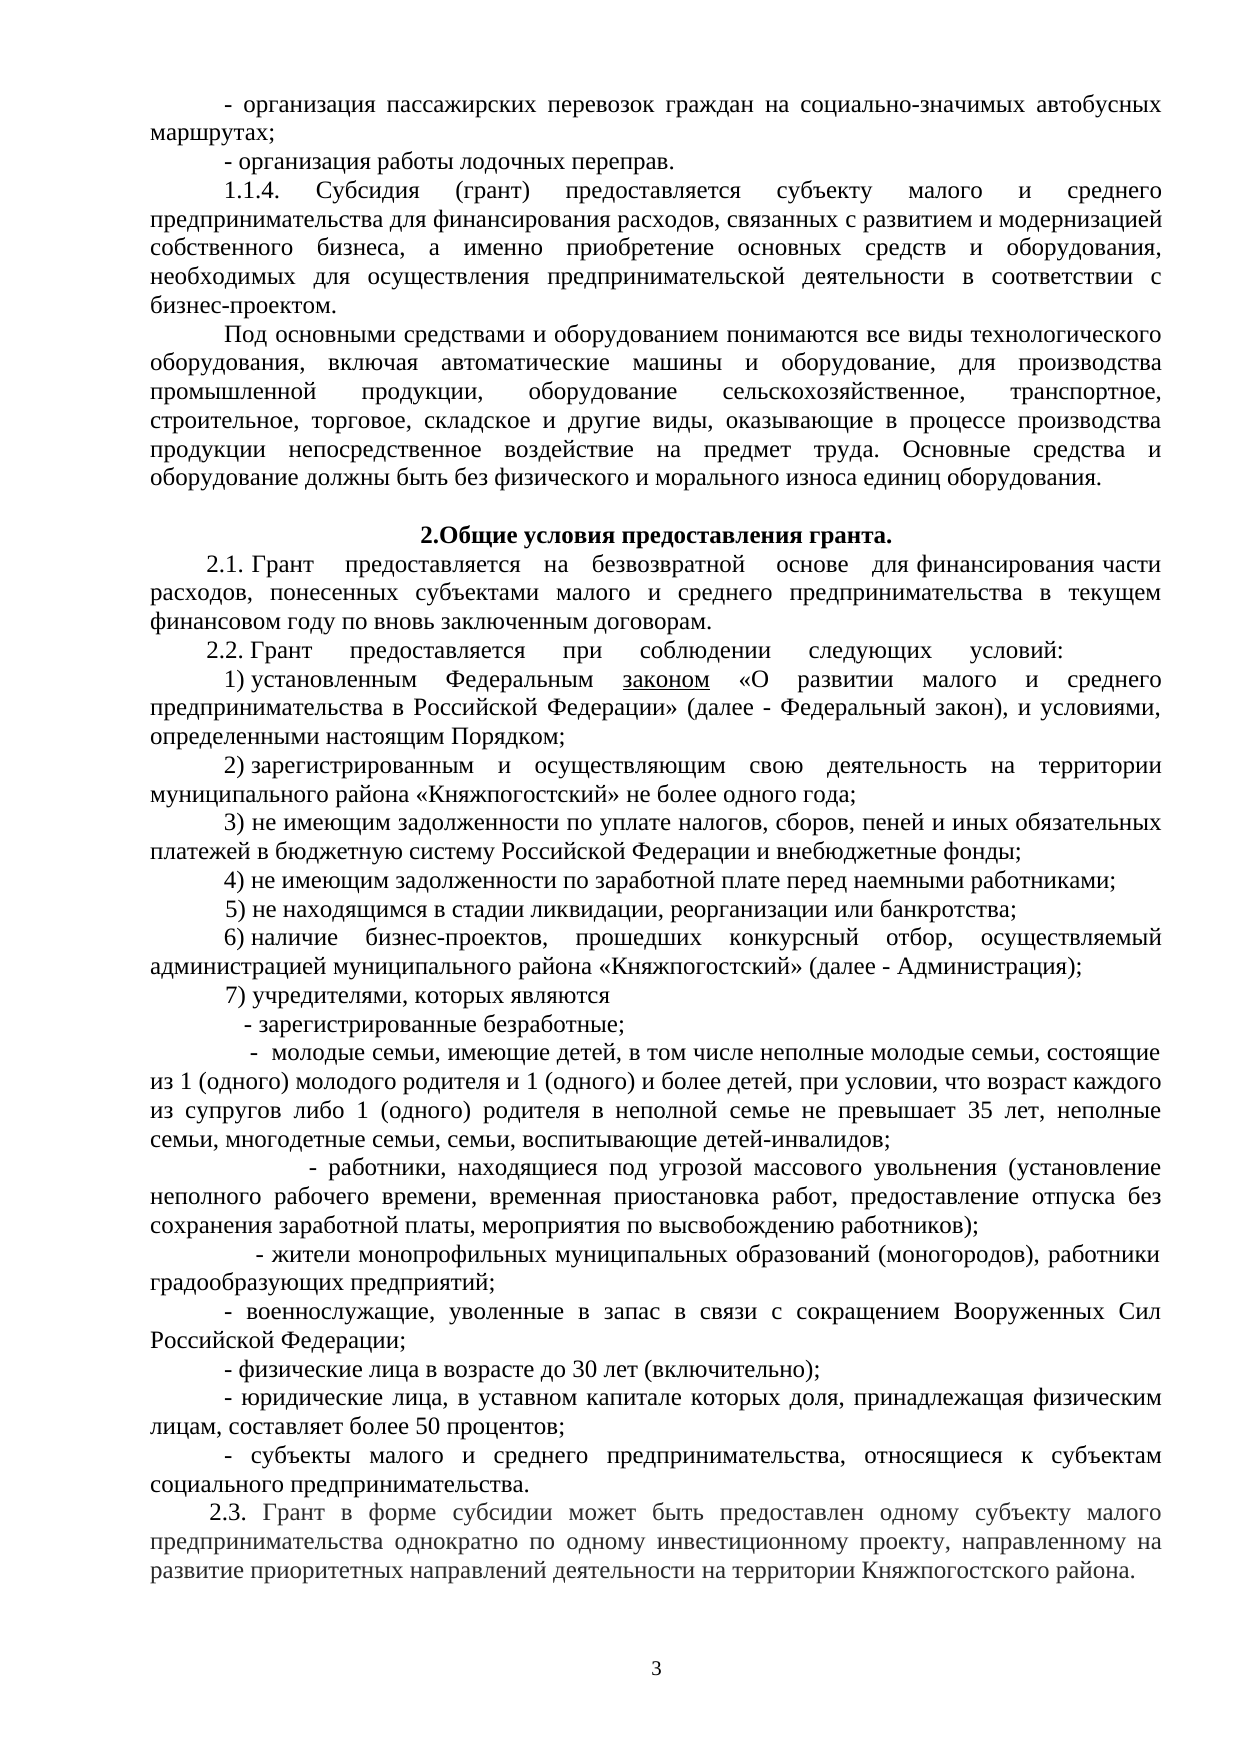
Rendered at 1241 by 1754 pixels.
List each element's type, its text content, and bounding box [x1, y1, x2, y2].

text 2) зарегистрированным и осуществляющим свою деятельность на территории муниципального района «Княжпогостский» не более одного года; [150, 750, 1162, 807]
text - работники, находящиеся под угрозой массового увольнения (установление неполного рабочего времени, временная приостановка работ, предоставление отпуска без сохранения заработной платы, мероприятия по высвобождению работников); [150, 1152, 1162, 1239]
text 7) учредителями, которых являются [150, 980, 1162, 1009]
text 4) не имеющим задолженности по заработной плате перед наемными работниками; [150, 865, 1162, 894]
text - юридические лица, в уставном капитале которых доля, принадлежащая физическим лицам, составляет более 50 процентов; [150, 1382, 1162, 1440]
text 3) не имеющим задолженности по уплате налогов, сборов, пеней и иных обязательных платежей в бюджетную систему Российской Федерации и внебюджетные фонды; [150, 807, 1162, 865]
text - организация работы лодочных переправ. [150, 146, 1162, 175]
text - военнослужащие, уволенные в запас в связи с сокращением Вооруженных Сил Российской Федерации; [150, 1296, 1162, 1354]
text 5) не находящимся в стадии ликвидации, реорганизации или банкротства; [150, 894, 1162, 922]
text 1) установленным Федеральным законом «О развитии малого и среднего предпринимательства в Российской Федерации» (далее - Федеральный закон), и условиями, определенными настоящим Порядком; [150, 664, 1162, 750]
text - молодые семьи, имеющие детей, в том числе неполные молодые семьи, состоящие из 1 (одного) молодого родителя и 1 (одного) и более детей, при условии, что возраст каждого из супругов либо 1 (одного) родителя в неполной семье не превышает 35 лет, неполные семьи, многодетные семьи, семьи, воспитывающие детей-инвалидов; [150, 1037, 1162, 1152]
text 2.2. Грант предоставляется при соблюдении следующих условий: [150, 635, 1162, 664]
text - зарегистрированные безработные; [150, 1009, 1162, 1037]
text Под основными средствами и оборудованием понимаются все виды технологического оборудования, включая автоматические машины и оборудование, для производства промышленной продукции, оборудование сельскохозяйственное, транспортное, строительное, торговое, складское и другие виды, оказывающие в процессе производства продукции непосредственное воздействие на предмет труда. Основные средства и оборудование должны быть без физического и морального износа единиц оборудования. [150, 319, 1162, 491]
text 2.Общие условия предоставления гранта. [150, 520, 1162, 549]
text 2.1. Грант предоставляется на безвозвратной основе для финансирования части расходов, понесенных субъектами малого и среднего предпринимательства в текущем финансовом году по вновь заключенным договорам. [150, 549, 1162, 635]
text - организация пассажирских перевозок граждан на социально-значимых автобусных маршрутах; [150, 89, 1162, 146]
text - физические лица в возрасте до 30 лет (включительно); [150, 1354, 1162, 1382]
text 2.3. Грант в форме субсидии может быть предоставлен одному субъекту малого предпринимательства однократно по одному инвестиционному проекту, направленному на развитие приоритетных направлений деятельности на территории Княжпогостского района. [150, 1497, 1162, 1584]
text - жители монопрофильных муниципальных образований (моногородов), работники градообразующих предприятий; [150, 1239, 1162, 1296]
text 6) наличие бизнес-проектов, прошедших конкурсный отбор, осуществляемый администрацией муниципального района «Княжпогостский» (далее - Администрация); [150, 922, 1162, 980]
text - субъекты малого и среднего предпринимательства, относящиеся к субъектам социального предпринимательства. [150, 1440, 1162, 1497]
text 1.1.4. Субсидия (грант) предоставляется субъекту малого и среднего предпринимательства для финансирования расходов, связанных c развитием и модернизацией собственного бизнеса, а именно приобретение основных средств и оборудования, необходимых для осуществления предпринимательской деятельности в соответствии с бизнес-проектом. [150, 175, 1162, 319]
